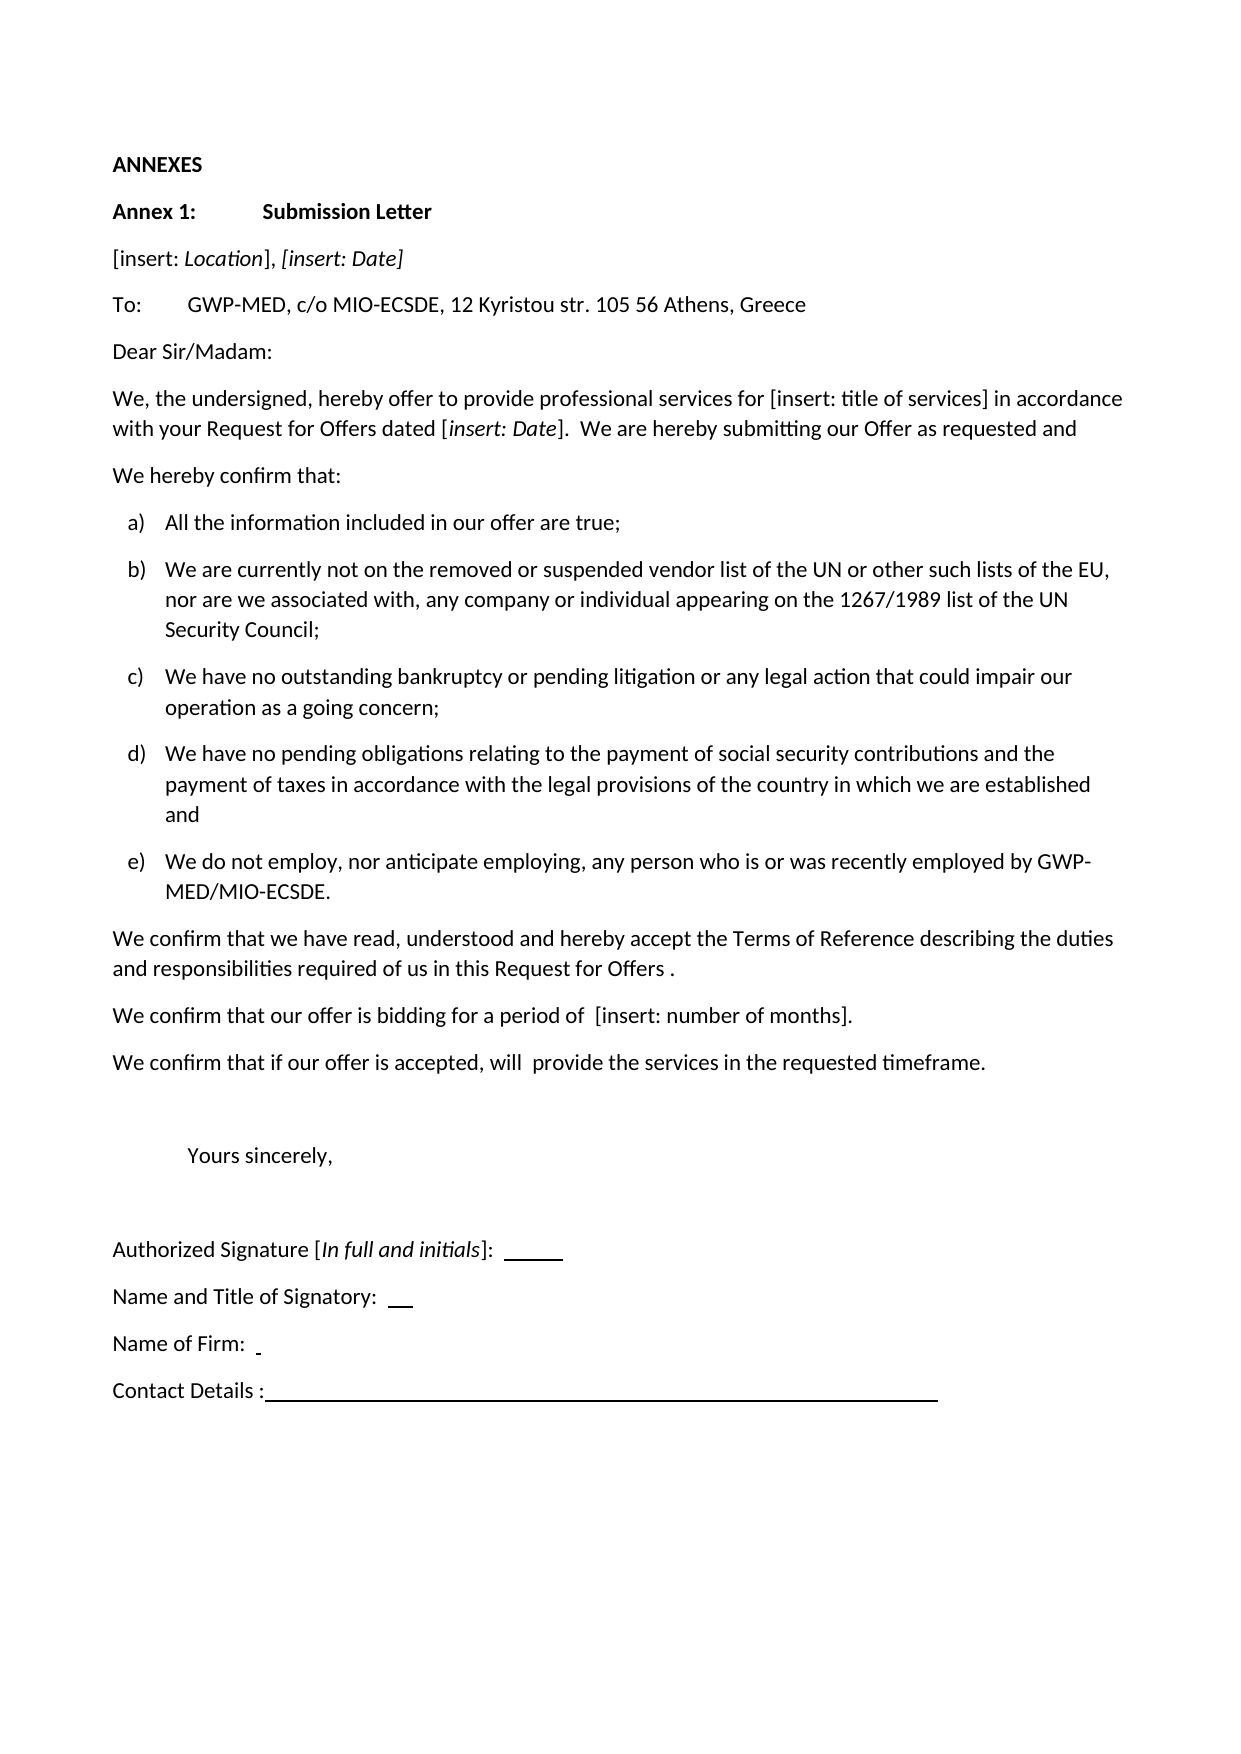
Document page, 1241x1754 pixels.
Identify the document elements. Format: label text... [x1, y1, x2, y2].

text We confirm that our offer is bidding for a period of [insert: number of months]. [112, 1001, 1128, 1029]
text [insert: Location], [insert: Date] [112, 244, 1128, 272]
text We, the undersigned, hereby offer to provide professional services for [insert: title of services] in accordance with your Request for Offers dated [insert: Date]. We are hereby submitting our Offer as requested and [112, 384, 1128, 443]
list We have no outstanding bankruptcy or pending litigation or any legal action that could impair our operation as a going concern; [127, 662, 1128, 721]
list We do not employ, nor anticipate employing, any person who is or was recently employed by GWP-MED/MIO-ECSDE. [127, 847, 1128, 905]
text Annex 1: Submission Letter [112, 197, 1128, 225]
list We have no pending obligations relating to the payment of social security contributions and the payment of taxes in accordance with the legal provisions of the country in which we are established and [127, 739, 1128, 828]
text Name and Title of Signatory: [112, 1282, 1128, 1310]
text To: GWP-MED, c/o MIO-ECSDE, 12 Kyristou str. 105 56 Athens, Greece [112, 291, 1128, 319]
text Contact Details : [112, 1376, 1128, 1404]
list We are currently not on the removed or suspended vendor list of the UN or other such lists of the EU, nor are we associated with, any company or individual appearing on the 1267/1989 list of the UN Security Council; [127, 555, 1128, 644]
text Authorized Signature [In full and initials]: [112, 1235, 1128, 1263]
text We confirm that if our offer is accepted, will provide the services in the requested timeframe. [112, 1048, 1128, 1076]
text We confirm that we have read, understood and hereby accept the Terms of Reference describing the duties and responsibilities required of us in this Request for Offers . [112, 924, 1128, 982]
list All the information included in our offer are true; [127, 508, 1128, 536]
text Yours sincerely, [112, 1142, 1128, 1170]
text Name of Firm: [112, 1329, 1128, 1357]
text We hereby confirm that: [112, 461, 1128, 489]
text ANNEXES [112, 150, 1128, 178]
text Dear Sir/Madam: [112, 337, 1128, 366]
